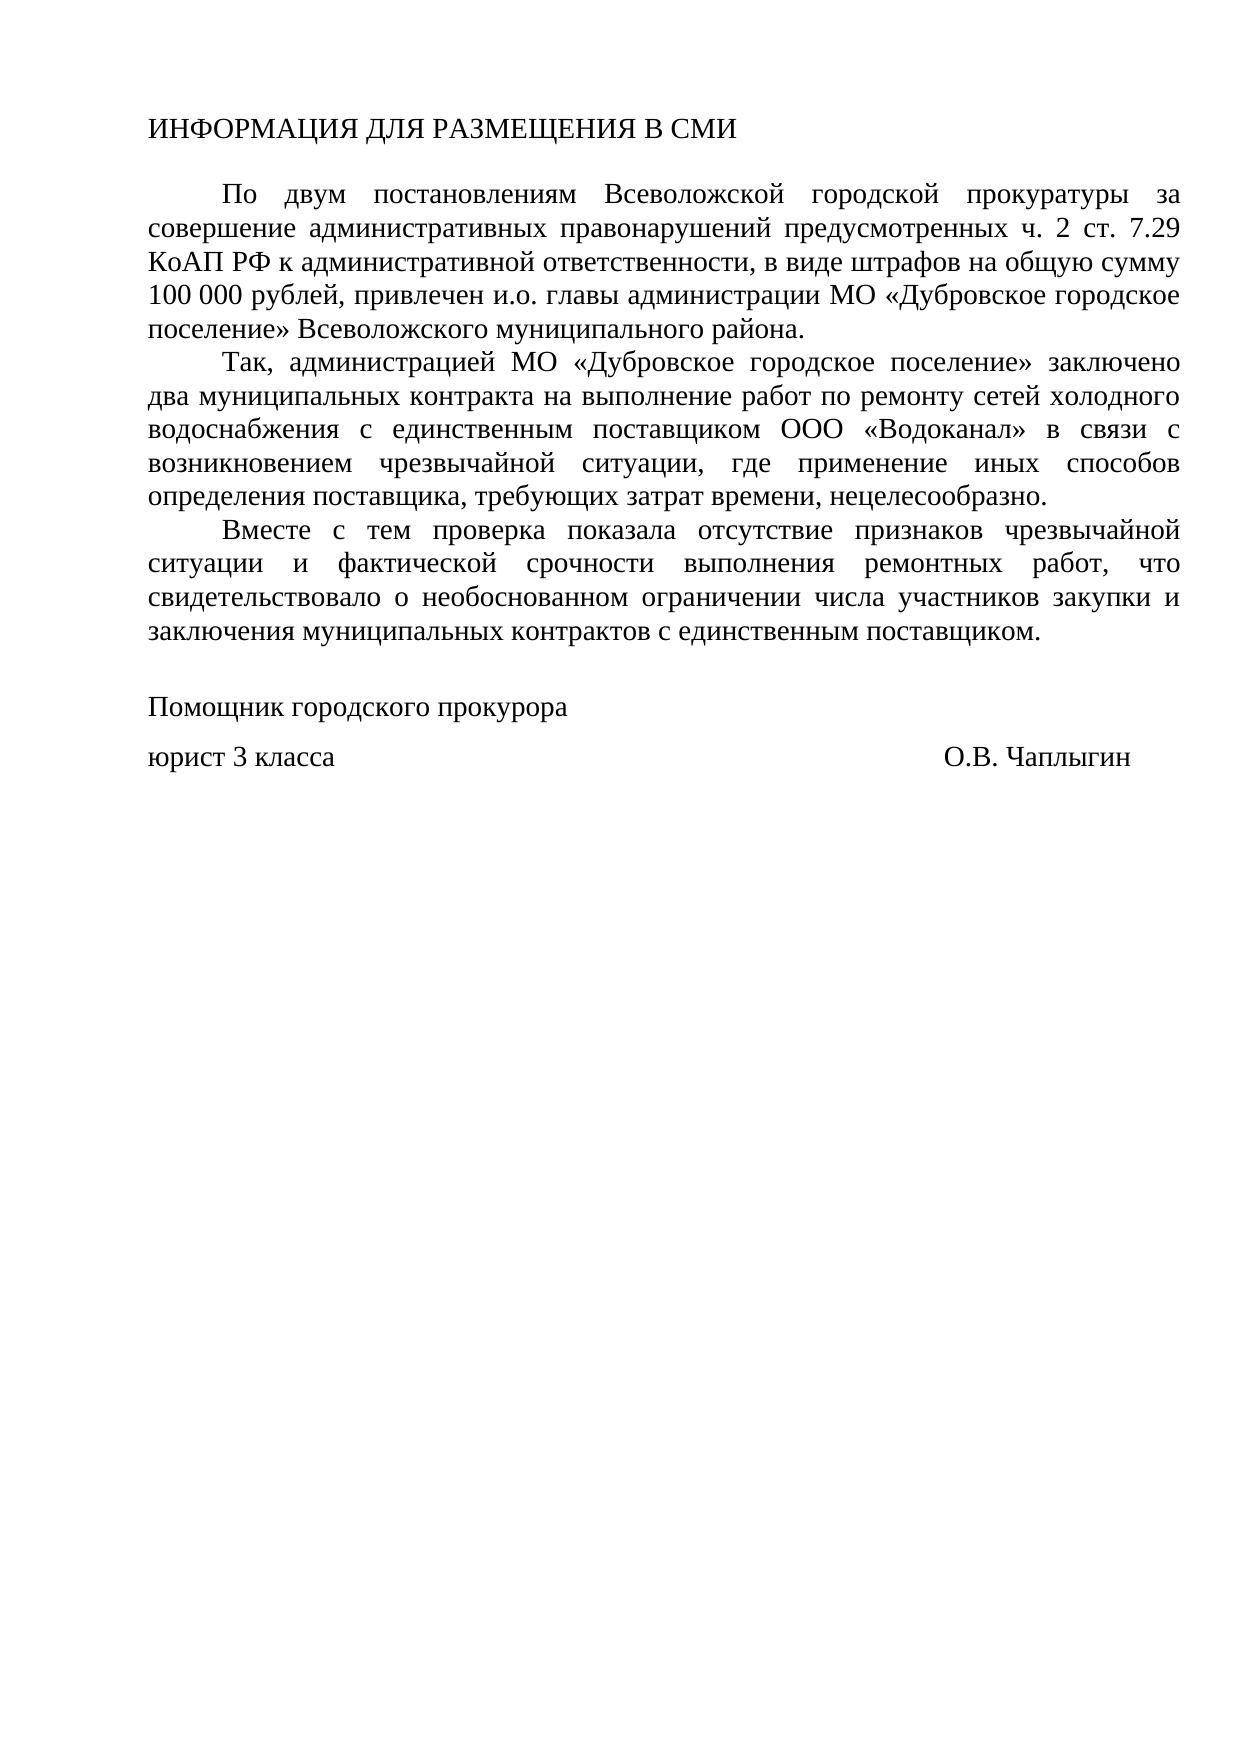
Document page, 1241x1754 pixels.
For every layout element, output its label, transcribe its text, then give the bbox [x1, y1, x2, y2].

text По двум постановлениям Всеволожской городской прокуратуры за совершение административных правонарушений предусмотренных ч. 2 ст. 7.29 КоАП РФ к административной ответственности, в виде штрафов на общую сумму 100 000 рублей, привлечен и.о. главы администрации МО «Дубровское городское поселение» Всеволожского муниципального района. [148, 177, 1181, 344]
text ИНФОРМАЦИЯ ДЛЯ РАЗМЕЩЕНИЯ В СМИ [148, 118, 1181, 143]
text Помощник городского прокурора [148, 696, 1181, 721]
text Вместе с тем проверка показала отсутствие признаков чрезвычайной ситуации и фактической срочности выполнения ремонтных работ, что свидетельствовало о необоснованном ограничении числа участников закупки и заключения муниципальных контрактов с единственным поставщиком. [148, 512, 1181, 646]
text юрист 3 класса О.В. Чаплыгин [148, 746, 1181, 771]
text Так, администрацией МО «Дубровское городское поселение» заключено два муниципальных контракта на выполнение работ по ремонту сетей холодного водоснабжения с единственным поставщиком ООО «Водоканал» в связи с возникновением чрезвычайной ситуации, где применение иных способов определения поставщика, требующих затрат времени, нецелесообразно. [148, 344, 1181, 512]
